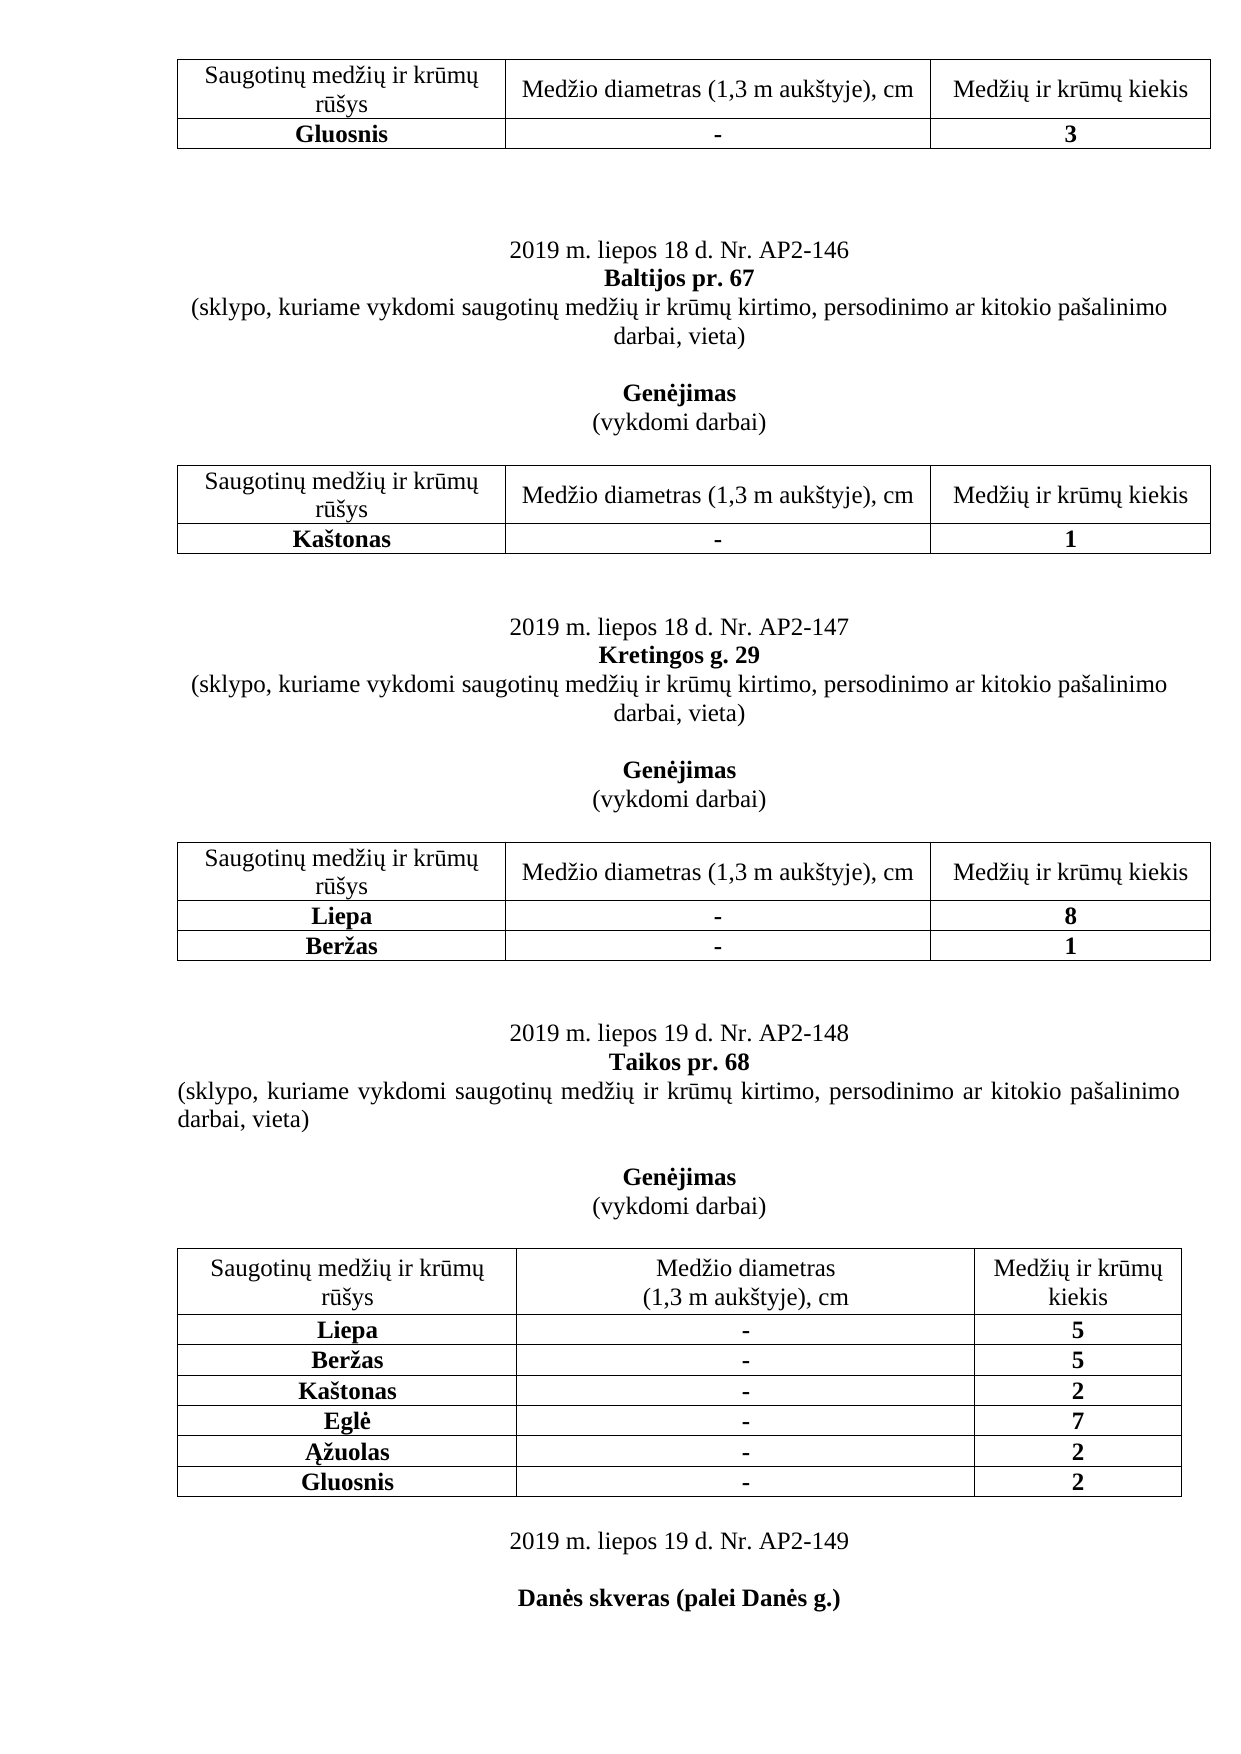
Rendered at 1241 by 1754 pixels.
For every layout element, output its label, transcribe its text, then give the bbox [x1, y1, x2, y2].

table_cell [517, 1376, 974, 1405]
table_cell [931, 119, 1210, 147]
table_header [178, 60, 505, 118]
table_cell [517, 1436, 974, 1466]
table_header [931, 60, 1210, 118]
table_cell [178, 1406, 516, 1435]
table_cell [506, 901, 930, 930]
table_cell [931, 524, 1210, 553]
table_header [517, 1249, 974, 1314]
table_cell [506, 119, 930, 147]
text 2019 m. liepos 19 d. Nr. AP2-148 [177, 1018, 1181, 1047]
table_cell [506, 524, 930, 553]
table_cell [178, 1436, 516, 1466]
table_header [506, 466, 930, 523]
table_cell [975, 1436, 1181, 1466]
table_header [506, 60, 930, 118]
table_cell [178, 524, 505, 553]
text Danės skveras (palei Danės g.) [177, 1583, 1181, 1612]
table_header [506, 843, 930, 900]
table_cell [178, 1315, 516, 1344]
text (vykdomi darbai) [177, 407, 1181, 436]
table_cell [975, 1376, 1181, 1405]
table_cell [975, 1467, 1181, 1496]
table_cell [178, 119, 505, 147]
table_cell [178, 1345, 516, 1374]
text (vykdomi darbai) [177, 1191, 1181, 1219]
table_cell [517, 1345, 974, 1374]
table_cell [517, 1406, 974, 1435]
text Genėjimas [177, 378, 1181, 407]
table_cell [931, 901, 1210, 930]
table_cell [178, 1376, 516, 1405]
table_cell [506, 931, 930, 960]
text (sklypo, kuriame vykdomi saugotinų medžių ir krūmų kirtimo, persodinimo ar kitokio pašalinimo darbai, vieta) [177, 1076, 1181, 1133]
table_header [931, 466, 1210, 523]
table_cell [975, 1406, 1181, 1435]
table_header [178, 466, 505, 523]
text Baltijos pr. 67 [177, 263, 1181, 292]
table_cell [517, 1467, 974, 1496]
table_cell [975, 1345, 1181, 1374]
text Taikos pr. 68 [177, 1047, 1181, 1076]
text Kretingos g. 29 [177, 640, 1181, 669]
text (sklypo, kuriame vykdomi saugotinų medžių ir krūmų kirtimo, persodinimo ar kitokio pašalinimo darbai, vieta) [177, 669, 1181, 727]
text Genėjimas [177, 755, 1181, 784]
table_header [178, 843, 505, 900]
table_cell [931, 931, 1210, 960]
text (vykdomi darbai) [177, 784, 1181, 813]
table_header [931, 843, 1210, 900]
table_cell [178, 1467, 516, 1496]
text Genėjimas [177, 1162, 1181, 1191]
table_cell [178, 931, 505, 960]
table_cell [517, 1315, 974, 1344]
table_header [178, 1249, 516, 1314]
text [177, 292, 1181, 350]
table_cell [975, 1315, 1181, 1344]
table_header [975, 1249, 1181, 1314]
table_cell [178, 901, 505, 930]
text 2019 m. liepos 19 d. Nr. AP2-149 [177, 1526, 1181, 1555]
text 2019 m. liepos 18 d. Nr. AP2-146 [177, 235, 1181, 263]
text 2019 m. liepos 18 d. Nr. AP2-147 [177, 612, 1181, 640]
